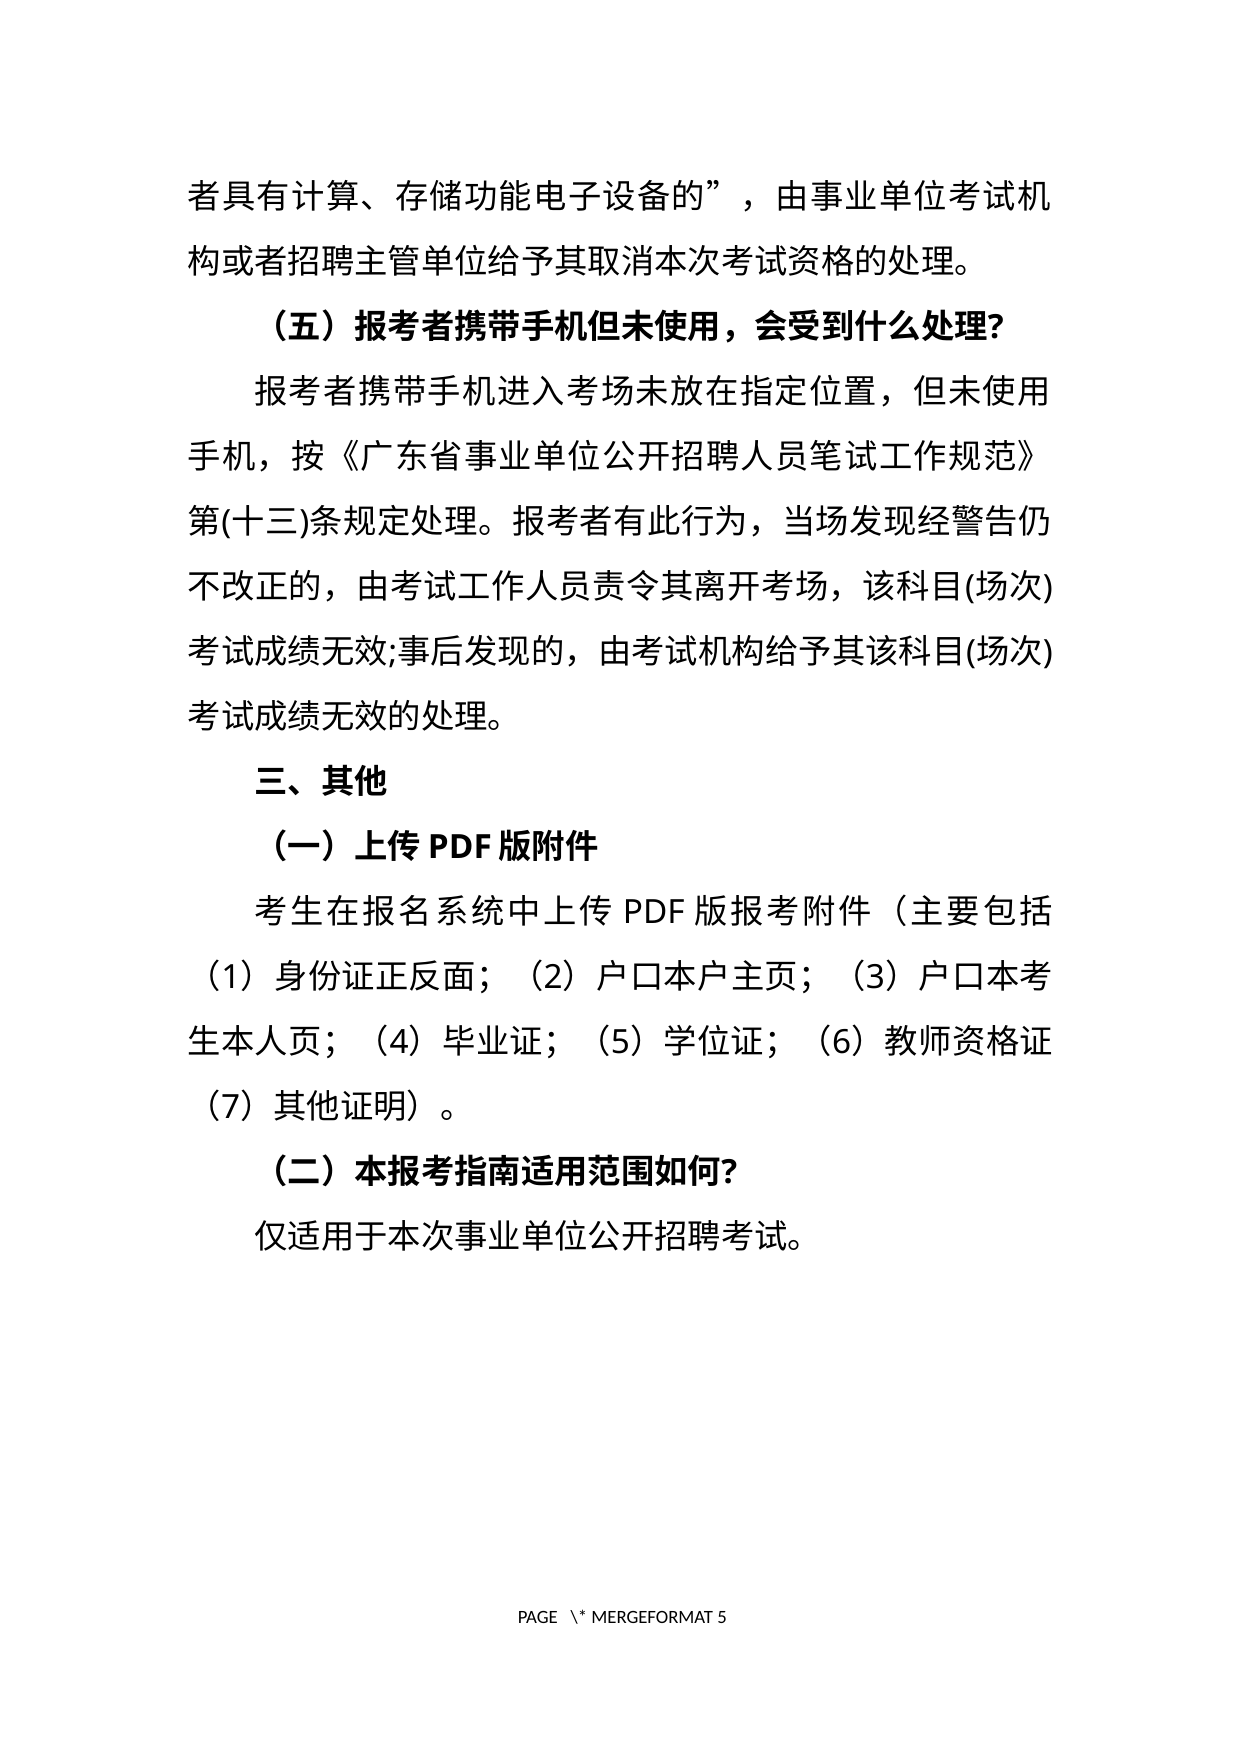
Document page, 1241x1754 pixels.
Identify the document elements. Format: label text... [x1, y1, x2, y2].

text （五）报考者携带手机但未使用，会受到什么处理? [187, 292, 1053, 357]
text （二）本报考指南适用范围如何? [187, 1137, 1053, 1202]
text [187, 162, 1053, 292]
text 考生在报名系统中上传PDF版报考附件（主要包括（1）身份证正反面；（2）户口本户主页；（3）户口本考生本人页；（4）毕业证；（5）学位证；（6）教师资格证（7）其他证明）。 [187, 877, 1053, 1137]
text 三、其他 [187, 747, 1053, 812]
text 报考者携带手机进入考场未放在指定位置，但未使用手机，按《广东省事业单位公开招聘人员笔试工作规范》第(十三)条规定处理。报考者有此行为，当场发现经警告仍不改正的，由考试工作人员责令其离开考场，该科目(场次)考试成绩无效;事后发现的，由考试机构给予其该科目(场次)考试成绩无效的处理。 [187, 357, 1053, 747]
text （一）上传PDF版附件 [187, 812, 1053, 877]
text 仅适用于本次事业单位公开招聘考试。 [187, 1202, 1053, 1267]
